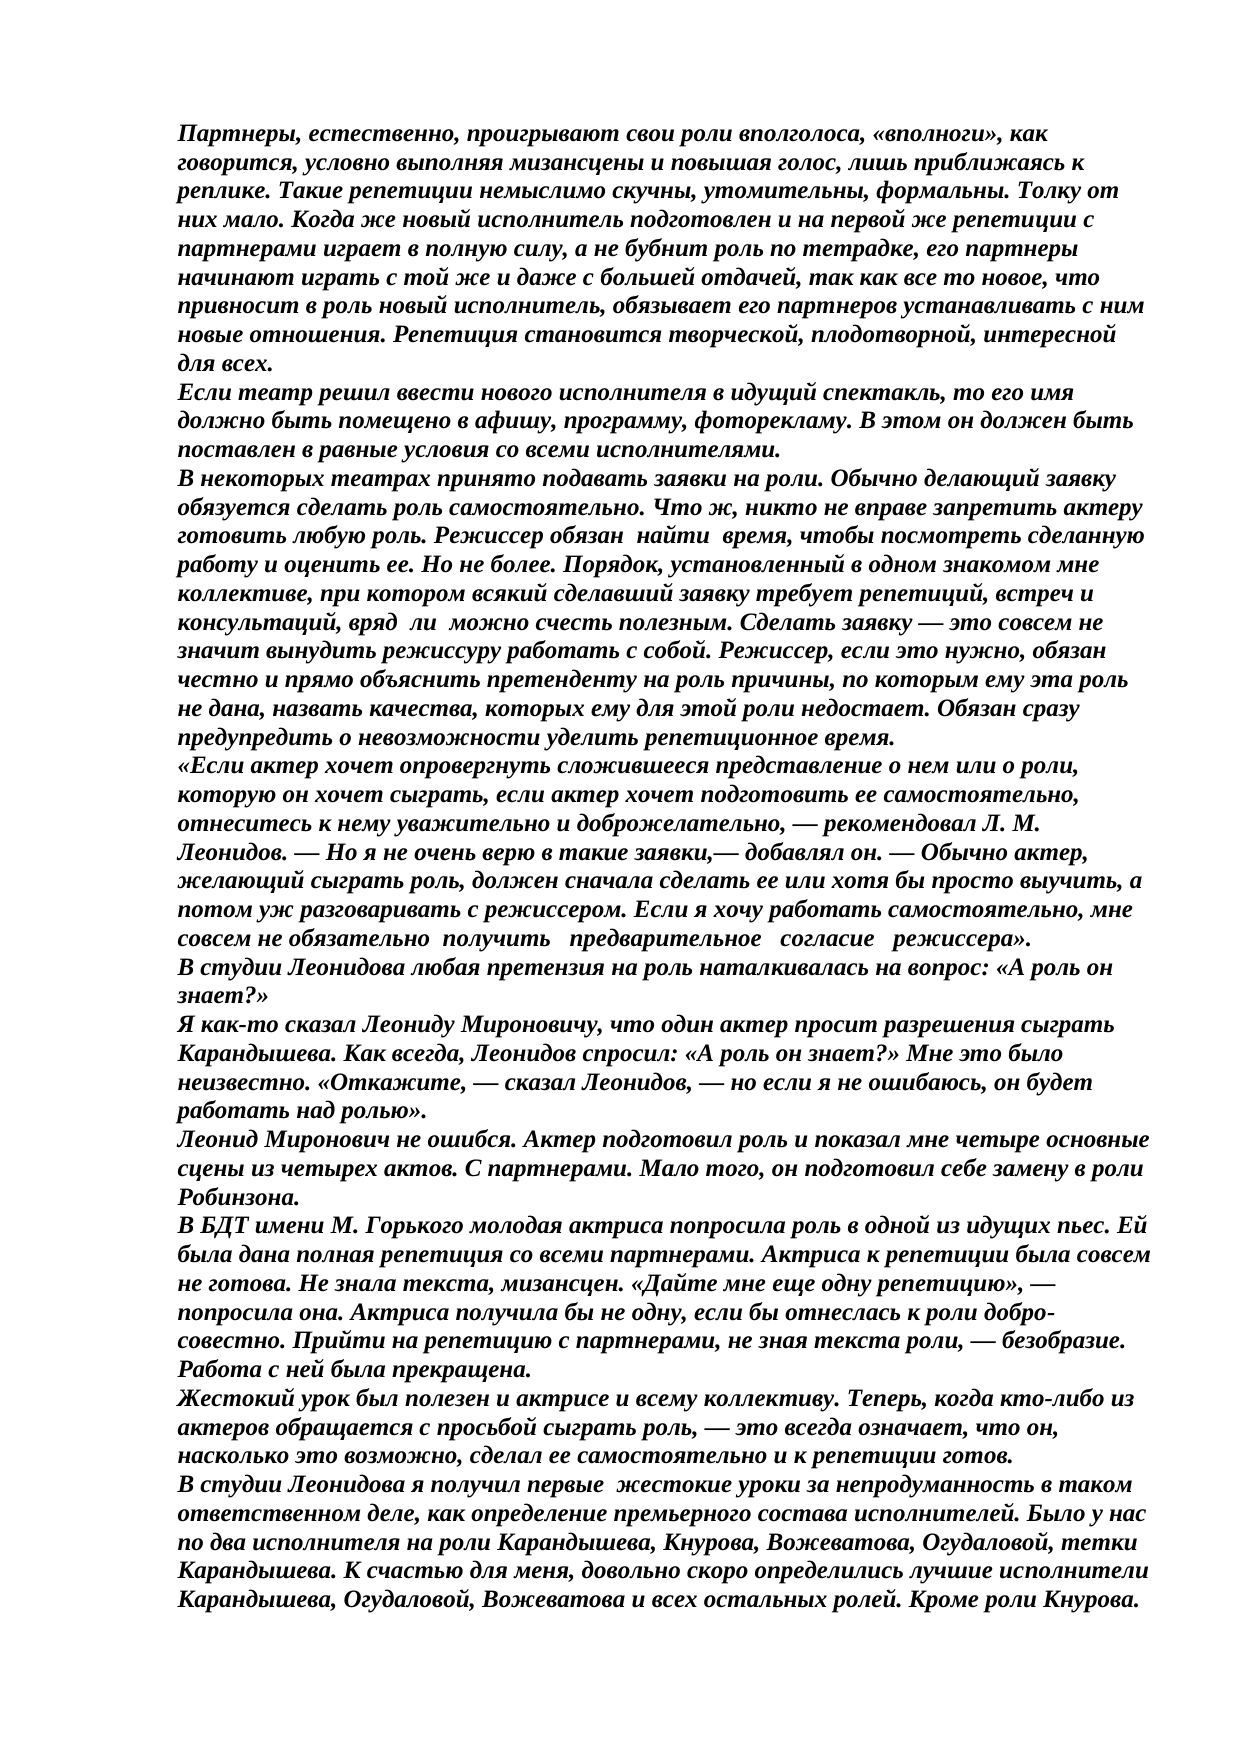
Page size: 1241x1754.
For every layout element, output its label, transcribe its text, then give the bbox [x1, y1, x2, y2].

text Леонид Миронович не ошибся. Актер подготовил роль и показал мне четыре основные сцены из четырех актов. С партнерами. Мало того, он подготовил себе замену в роли Робинзона. [177, 1124, 1152, 1211]
text В студии Леонидова любая претензия на роль наталкивалась на вопрос: «А роль он знает?» [177, 952, 1152, 1009]
text Жестокий урок был полезен и актрисе и всему коллективу. Теперь, когда кто-либо из актеров обращается с просьбой сыграть роль, — это всегда означает, что он, насколько это возможно, сделал ее самостоятельно и к репетиции готов. [177, 1383, 1152, 1469]
text Я как-то сказал Леониду Мироновичу, что один актер просит разрешения сыграть Карандышева. Как всегда, Леонидов спросил: «А роль он знает?» Мне это было неизвестно. «Откажите, — сказал Леонидов, — но если я не ошибаюсь, он будет работать над ролью». [177, 1009, 1152, 1124]
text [177, 1469, 1152, 1613]
text В БДТ имени М. Горького молодая актриса попросила роль в одной из идущих пьес. Ей была дана полная репетиция со всеми партнерами. Актриса к репетиции была совсем не готова. Не знала текста, мизансцен. «Дайте мне еще одну репетицию», — попросила она. Актриса получила бы не одну, если бы отнеслась к роли добросовестно. Прийти на репетицию с партнерами, не зная текста роли, — безобразие. Работа с ней была прекращена. [177, 1211, 1152, 1383]
text Если театр решил ввести нового исполнителя в идущий спектакль, то его имя должно быть помещено в афишу, программу, фоторекламу. В этом он должен быть поставлен в равные условия со всеми исполнителями. [177, 377, 1152, 463]
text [177, 118, 1152, 377]
text «Если актер хочет опровергнуть сложившееся представление о нем или о роли, которую он хочет сыграть, если актер хочет подготовить ее самостоятельно, отнеситесь к нему уважительно и доброжелательно, — рекомендовал Л. М. Леонидов. — Но я не очень верю в такие заявки,— добавлял он. — Обычно актер, желающий сыграть роль, должен сначала сделать ее или хотя бы просто выучить, а потом уж разговаривать с режиссером. Если я хочу работать самостоятельно, мне совсем не обязательно получить предварительное согласие режиссера». [177, 751, 1152, 952]
text В некоторых театрах принято подавать заявки на роли. Обычно делающий заявку обязуется сделать роль самостоятельно. Что ж, никто не вправе запретить актеру готовить любую роль. Режиссер обязан найти время, чтобы посмотреть сделанную работу и оценить ее. Но не более. Порядок, установленный в одном знакомом мне коллективе, при котором всякий сделавший заявку требует репетиций, встреч и консультаций, вряд ли можно счесть полезным. Сделать заявку — это совсем не значит вынудить режиссуру работать с собой. Режиссер, если это нужно, обязан честно и прямо объяснить претенденту на роль причины, по которым ему эта роль не дана, назвать качества, которых ему для этой роли недостает. Обязан сразу предупредить о невозможности уделить репетиционное время. [177, 463, 1152, 751]
